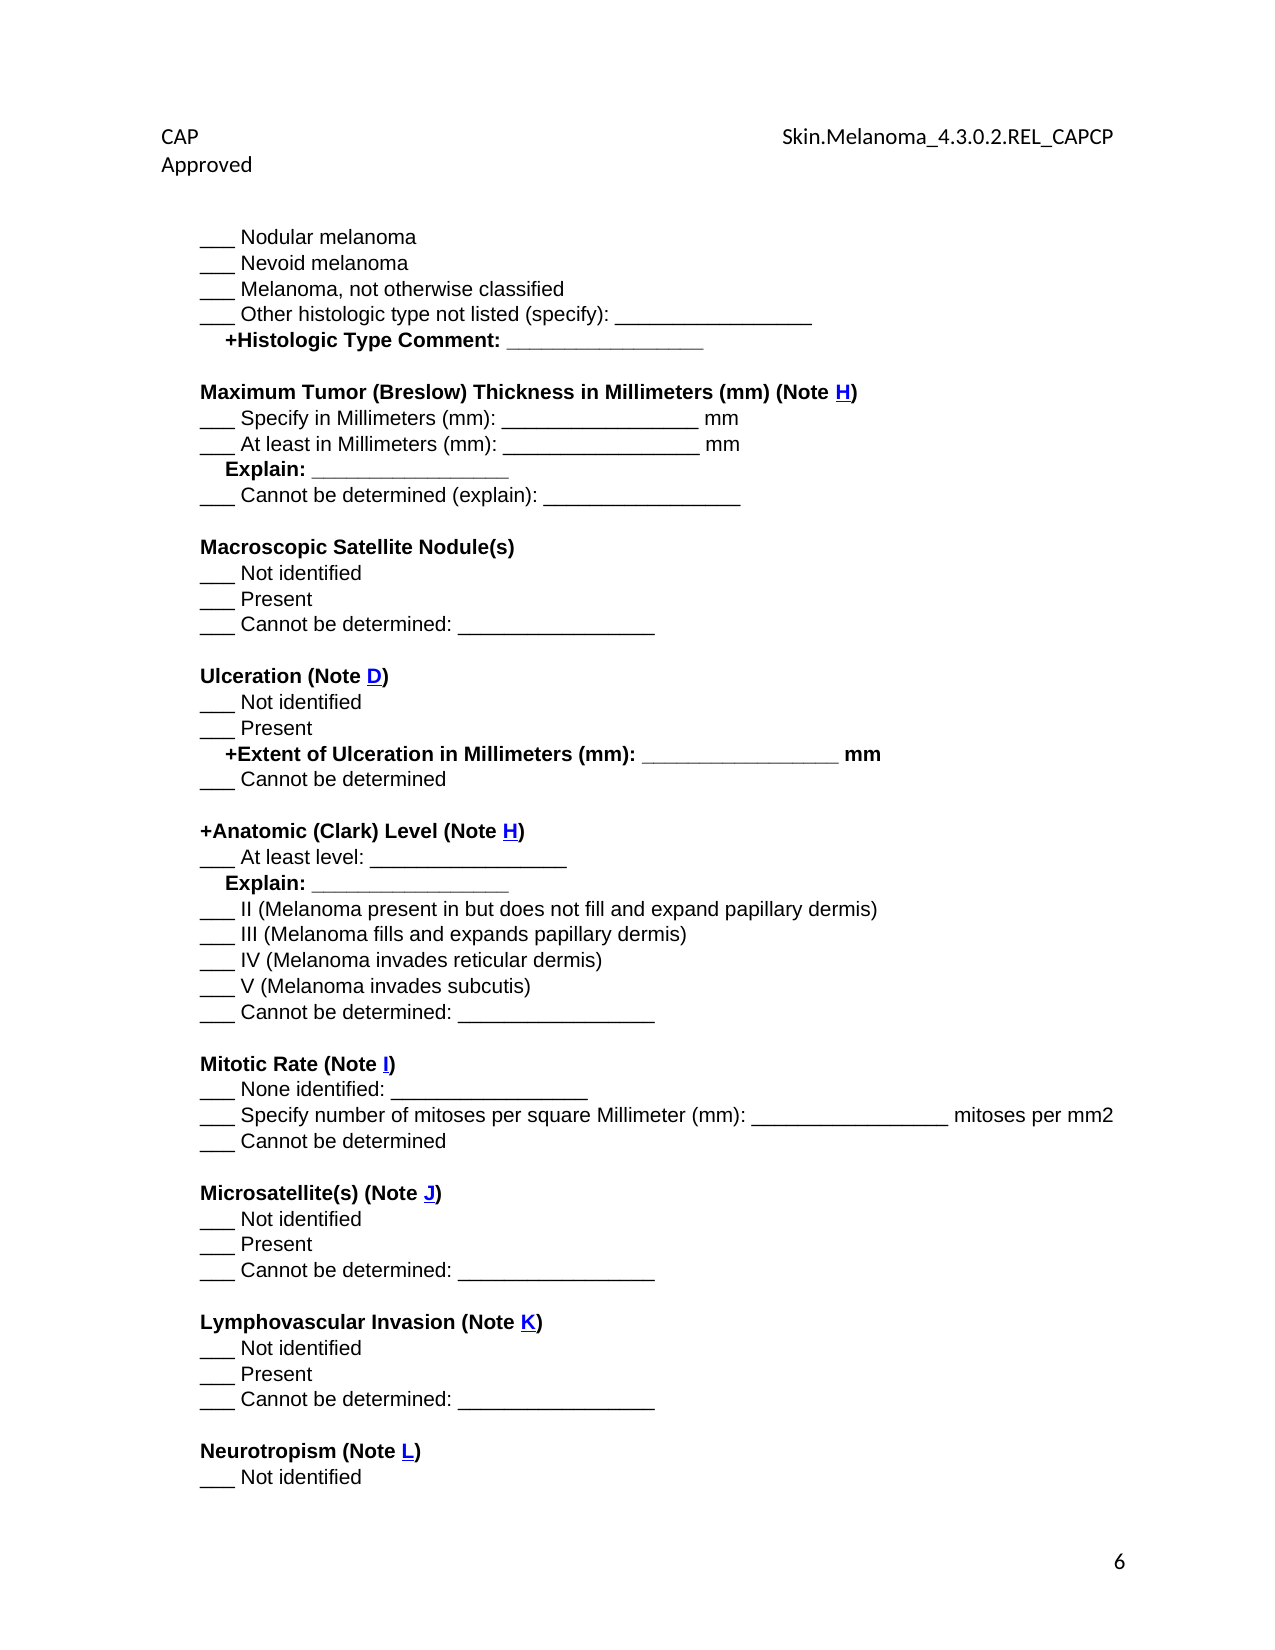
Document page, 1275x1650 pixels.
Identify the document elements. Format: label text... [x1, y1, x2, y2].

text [175, 1258, 1125, 1282]
text ___ Not identified [175, 1465, 1125, 1489]
text ___ V (Melanoma invades subcutis) [175, 974, 1125, 998]
text Explain: _________________ [175, 457, 1125, 481]
text ___ Present [175, 1232, 1125, 1256]
text ___ IV (Melanoma invades reticular dermis) [175, 948, 1125, 972]
text ___ Present [175, 716, 1125, 739]
text ___ Present [175, 1361, 1125, 1385]
text ___ Nevoid melanoma [175, 251, 1125, 274]
text ___ Cannot be determined [175, 767, 1125, 791]
text ___ Cannot be determined [175, 1129, 1125, 1153]
text ___ At least level: _________________ [175, 845, 1125, 869]
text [175, 1387, 1125, 1411]
text ___ Cannot be determined: _________________ [175, 612, 1125, 636]
text Ulceration (Note D) [175, 664, 1125, 688]
text ___ Specify in Millimeters (mm): _________________ mm [175, 406, 1125, 429]
text ___ Specify number of mitoses per square Millimeter (mm): _________________ mitoses per mm2 [175, 1103, 1125, 1127]
text ___ Not identified [175, 561, 1125, 584]
text ___ Other histologic type not listed (specify): _________________ [175, 302, 1125, 326]
text Neurotropism (Note L) [175, 1439, 1125, 1463]
text Mitotic Rate (Note I) [175, 1051, 1125, 1075]
text Explain: _________________ [175, 871, 1125, 894]
text Maximum Tumor (Breslow) Thickness in Millimeters (mm) (Note H) [175, 380, 1125, 404]
text ___ III (Melanoma fills and expands papillary dermis) [175, 922, 1125, 946]
text ___ Nodular melanoma [175, 225, 1125, 249]
text ___ Cannot be determined (explain): _________________ [175, 483, 1125, 507]
text +Extent of Ulceration in Millimeters (mm): _________________ mm [175, 741, 1125, 765]
text ___ Cannot be determined: _________________ [175, 1000, 1125, 1024]
text +Anatomic (Clark) Level (Note H) [175, 819, 1125, 843]
text ___ None identified: _________________ [175, 1077, 1125, 1101]
text Lymphovascular Invasion (Note K) [175, 1310, 1125, 1334]
text ___ II (Melanoma present in but does not fill and expand papillary dermis) [175, 896, 1125, 920]
text ___ Not identified [175, 690, 1125, 714]
text ___ Present [175, 586, 1125, 610]
text Microsatellite(s) (Note J) [175, 1181, 1125, 1204]
text ___ Melanoma, not otherwise classified [175, 276, 1125, 300]
text Macroscopic Satellite Nodule(s) [175, 535, 1125, 559]
text ___ Not identified [175, 1206, 1125, 1230]
text +Histologic Type Comment: _________________ [175, 328, 1125, 352]
text ___ Not identified [175, 1336, 1125, 1359]
text ___ At least in Millimeters (mm): _________________ mm [175, 431, 1125, 455]
